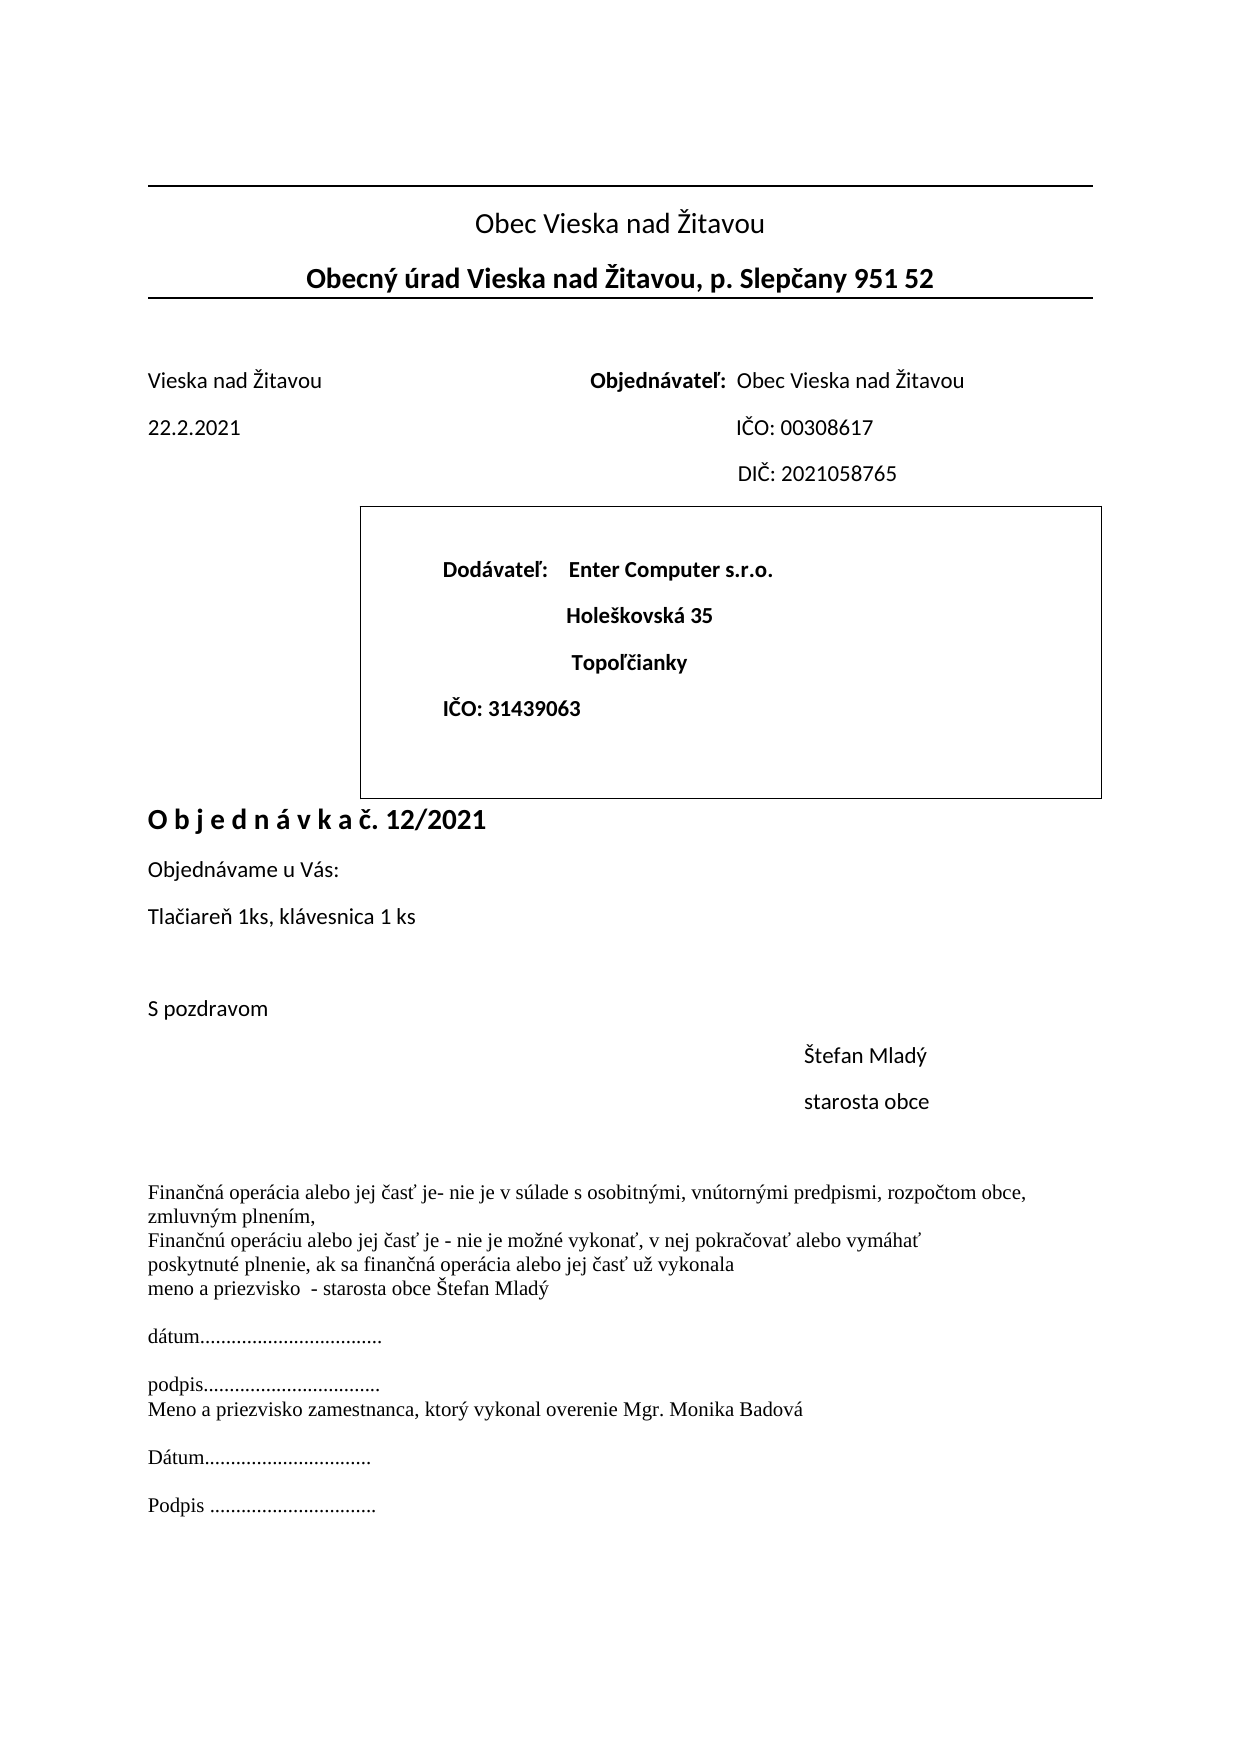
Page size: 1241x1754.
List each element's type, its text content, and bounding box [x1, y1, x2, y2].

text Objednávame u Vás: [148, 855, 1093, 883]
text Topoľčianky [361, 645, 1101, 676]
text Obecný úrad Vieska nad Žitavou, p. Slepčany 951 52 [148, 260, 1093, 297]
text S pozdravom [148, 994, 1093, 1022]
text Finančná operácia alebo jej časť je- nie je v súlade s osobitnými, vnútornými predpismi, rozpočtom obce, zmluvným plnením, [148, 1180, 1093, 1228]
text O b j e d n á v k a č. 12/2021 [148, 801, 1093, 837]
text IČO: 31439063 [361, 691, 1101, 722]
text Finančnú operáciu alebo jej časť je - nie je možné vykonať, v nej pokračovať alebo vymáhať [148, 1228, 1093, 1252]
text Podpis ................................ [148, 1493, 1093, 1517]
text DIČ: 2021058765 [664, 459, 1093, 487]
text podpis.................................. [148, 1372, 1093, 1396]
text Dodávateľ: Enter Computer s.r.o. [361, 552, 1101, 583]
text starosta obce [804, 1087, 1093, 1115]
text Vieska nad Žitavou Objednávateľ: Obec Vieska nad Žitavou [148, 367, 1093, 395]
text 22.2.2021 IČO: 00308617 [148, 413, 1093, 441]
text meno a priezvisko - starosta obce Štefan Mladý [148, 1276, 1093, 1300]
text Štefan Mladý [804, 1041, 1093, 1069]
text Holeškovská 35 [361, 598, 1101, 629]
text dátum................................... [148, 1324, 1093, 1348]
text Tlačiareň 1ks, klávesnica 1 ks [148, 902, 1093, 930]
text Dátum................................ [148, 1444, 1093, 1469]
text Obec Vieska nad Žitavou [148, 205, 1093, 241]
text poskytnuté plnenie, ak sa finančná operácia alebo jej časť už vykonala [148, 1252, 1093, 1276]
text Meno a priezvisko zamestnanca, ktorý vykonal overenie Mgr. Monika Badová [148, 1396, 1093, 1421]
